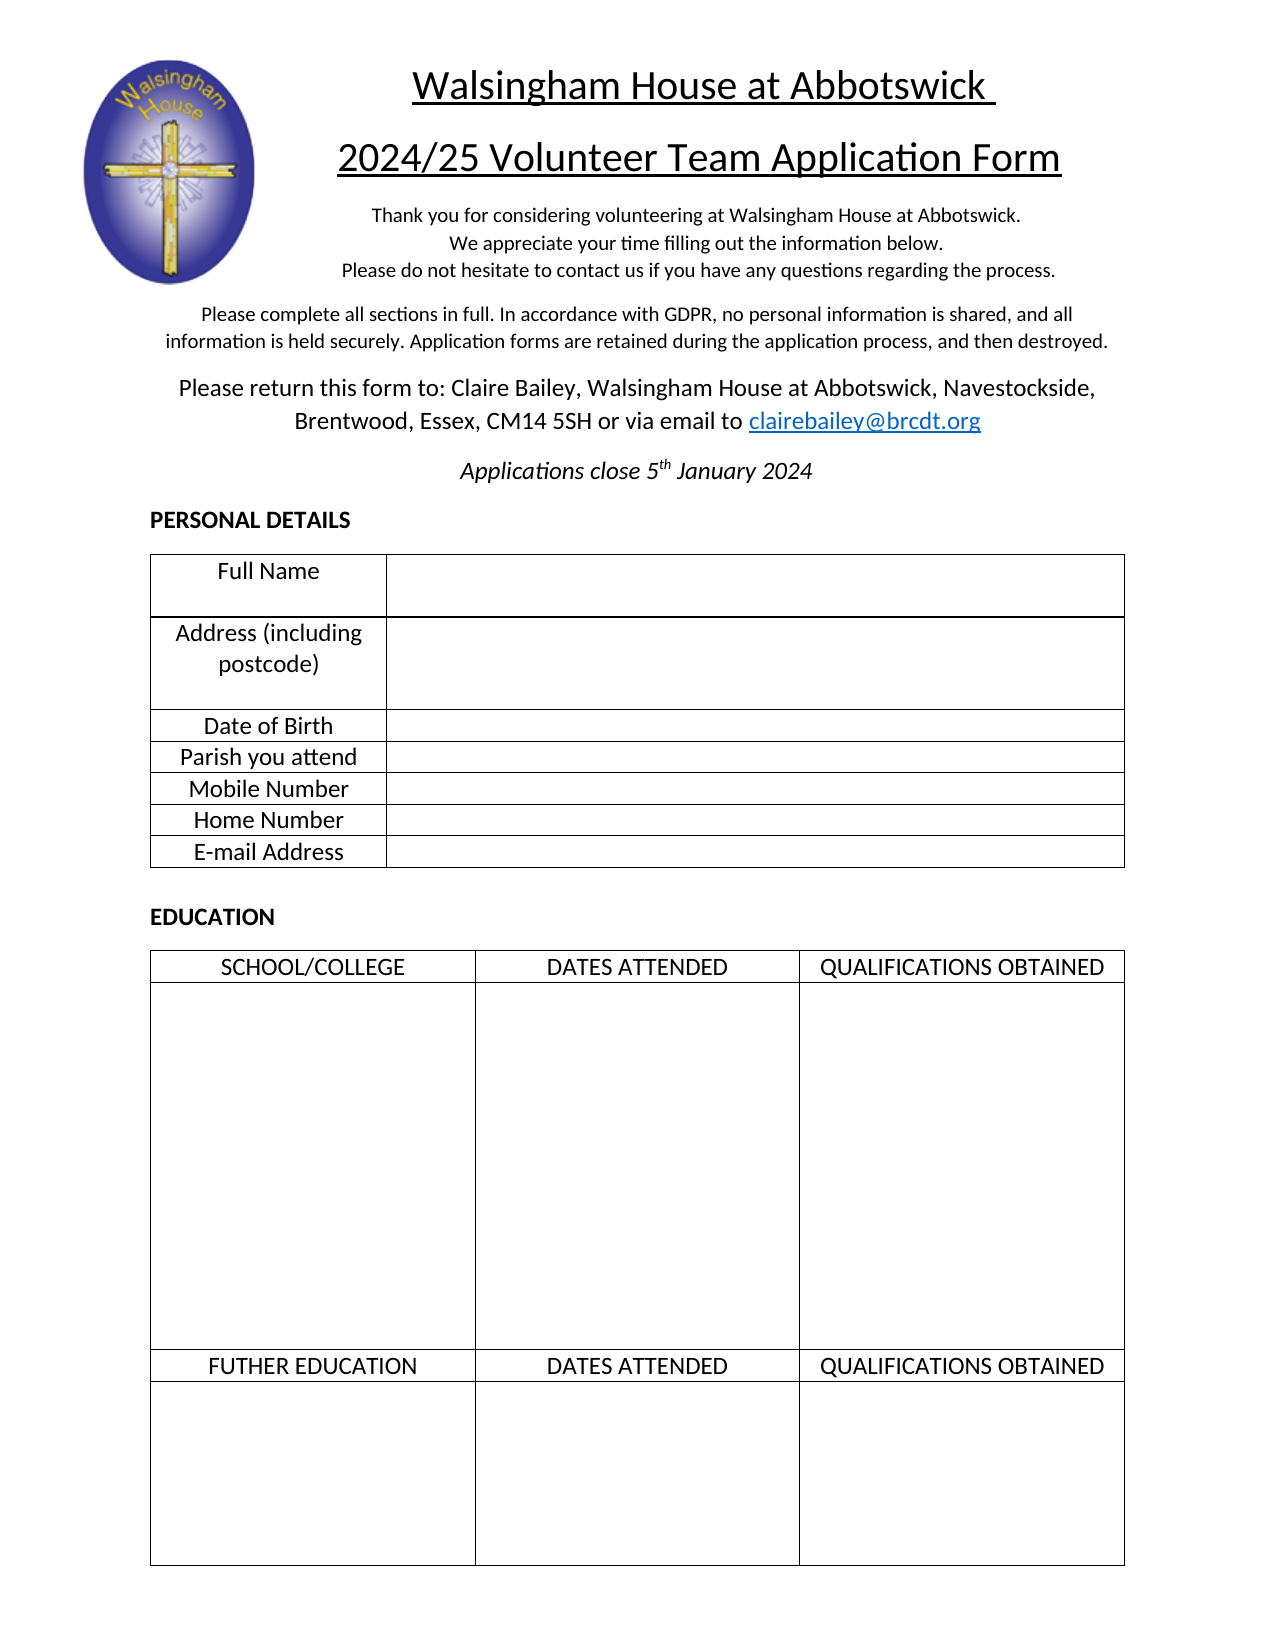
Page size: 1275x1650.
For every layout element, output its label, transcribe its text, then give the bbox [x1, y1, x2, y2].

table_cell FUTHER EDUCATION [151, 1350, 475, 1381]
table_cell Date of Birth [151, 710, 386, 741]
table_cell [387, 618, 1124, 709]
table_cell [151, 1382, 475, 1565]
text 2024/25 Volunteer Team Application Form [255, 131, 1125, 182]
table_cell DATES ATTENDED [476, 1350, 799, 1381]
table_cell [800, 1382, 1124, 1565]
table_header SCHOOL/COLLEGE [151, 951, 475, 982]
table_cell E-mail Address [151, 836, 386, 867]
table_cell [387, 742, 1124, 772]
table_cell Address (including postcode) [151, 618, 386, 709]
text Thank you for considering volunteering at Walsingham House at Abbotswick. We appreciate your time filling out the information below. Please do not hesitate to contact us if you have any questions regarding the process. [255, 202, 1125, 282]
table_cell [151, 983, 475, 1349]
table_cell Mobile Number [151, 773, 386, 804]
table_header Full Name [151, 555, 386, 616]
table_cell [476, 983, 799, 1349]
table_cell [800, 983, 1124, 1349]
table_header DATES ATTENDED [476, 951, 799, 982]
text Walsingham House at Abbotswick [255, 59, 1125, 110]
text PERSONAL DETAILS [150, 505, 1125, 535]
table_cell [387, 773, 1124, 804]
table_cell [387, 836, 1124, 867]
table_cell Parish you attend [151, 742, 386, 772]
table_cell [387, 710, 1124, 741]
text EDUCATION [150, 868, 1125, 931]
table_header [387, 555, 1124, 616]
table_cell QUALIFICATIONS OBTAINED [800, 1350, 1124, 1381]
table_cell Home Number [151, 805, 386, 835]
text Please return this form to: Claire Bailey, Walsingham House at Abbotswick, Navestockside, Brentwood, Essex, CM14 5SH or via email to clairebailey@brcdt.org [150, 373, 1125, 436]
text Please complete all sections in full. In accordance with GDPR, no personal information is shared, and all information is held securely. Application forms are retained during the application process, and then destroyed. [150, 301, 1125, 354]
table_header QUALIFICATIONS OBTAINED [800, 951, 1124, 982]
text Applications close 5th January 2024 [150, 455, 1125, 486]
table_cell [387, 805, 1124, 835]
picture [69, 59, 255, 285]
table_cell [476, 1382, 799, 1565]
